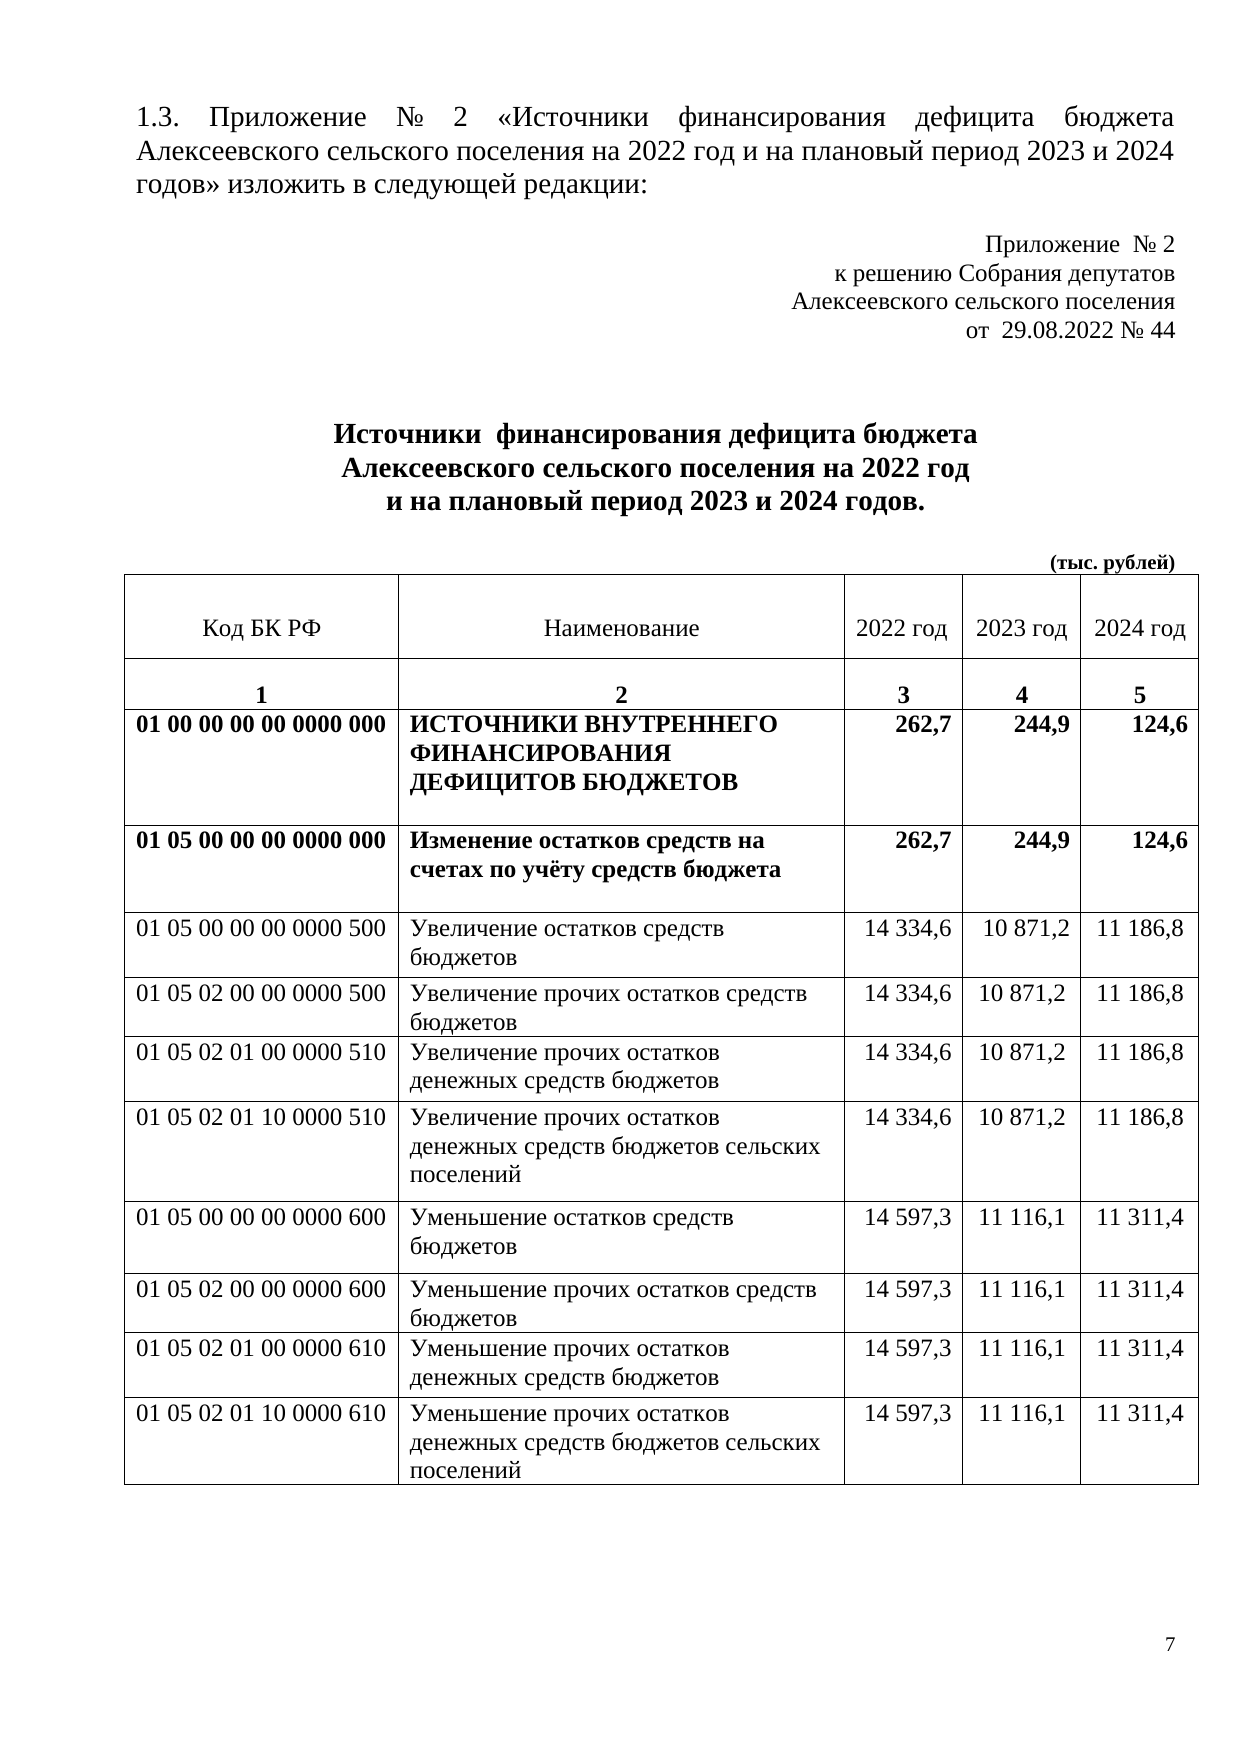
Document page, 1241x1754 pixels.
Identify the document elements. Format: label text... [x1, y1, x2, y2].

table_cell 14 597,3 [845, 1333, 962, 1397]
text Алексеевского сельского поселения на 2022 год и на плановый период 2023 и 2024 годов. [136, 450, 1175, 517]
table_cell 262,7 [845, 826, 962, 912]
table_header 2024 год [1081, 575, 1198, 658]
table_cell 244,9 [963, 710, 1080, 824]
table_cell 3 [845, 659, 962, 708]
table_cell ИСТОЧНИКИ ВНУТРЕННЕГО ФИНАНСИРОВАНИЯ ДЕФИЦИТОВ БЮДЖЕТОВ [399, 710, 844, 824]
table_cell Уменьшение прочих остатков средств бюджетов [399, 1274, 844, 1332]
table_cell 11 116,1 [963, 1398, 1080, 1484]
table_cell 11 116,1 [963, 1202, 1080, 1273]
table_cell Уменьшение прочих остатков денежных средств бюджетов сельских поселений [399, 1398, 844, 1484]
table_cell 11 116,1 [963, 1333, 1080, 1397]
table_cell 2 [399, 659, 844, 708]
table_cell Уменьшение остатков средств бюджетов [399, 1202, 844, 1273]
table_cell 11 186,8 [1081, 1102, 1198, 1201]
table_cell 01 05 02 00 00 0000 600 [125, 1274, 398, 1332]
table_cell 11 311,4 [1081, 1398, 1198, 1484]
table_cell 1 [125, 659, 398, 708]
table_cell 01 05 00 00 00 0000 000 [125, 826, 398, 912]
text Приложение № 2 [136, 229, 1175, 258]
table_cell 262,7 [845, 710, 962, 824]
table_cell 14 597,3 [845, 1398, 962, 1484]
subtitle Источники финансирования дефицита бюджета [136, 416, 1175, 450]
table_cell 11 311,4 [1081, 1202, 1198, 1273]
table_cell 01 05 02 00 00 0000 500 [125, 978, 398, 1036]
table_cell 11 186,8 [1081, 913, 1198, 977]
table_cell 01 05 02 01 10 0000 610 [125, 1398, 398, 1484]
table_cell 01 00 00 00 00 0000 000 [125, 710, 398, 824]
table_cell 11 186,8 [1081, 1037, 1198, 1101]
table_cell 14 597,3 [845, 1274, 962, 1332]
table_cell 11 311,4 [1081, 1333, 1198, 1397]
table_cell 4 [963, 659, 1080, 708]
table_cell 10 871,2 [963, 978, 1080, 1036]
table_cell Изменение остатков средств на счетах по учёту средств бюджета [399, 826, 844, 912]
table_cell 244,9 [963, 826, 1080, 912]
table_cell 14 597,3 [845, 1202, 962, 1273]
table_cell 14 334,6 [845, 978, 962, 1036]
table_cell 124,6 [1081, 710, 1198, 824]
table_cell 11 116,1 [963, 1274, 1080, 1332]
table_cell 10 871,2 [963, 1102, 1080, 1201]
table_cell 01 05 00 00 00 0000 600 [125, 1202, 398, 1273]
table_cell Увеличение прочих остатков денежных средств бюджетов сельских поселений [399, 1102, 844, 1201]
table_cell 14 334,6 [845, 1037, 962, 1101]
table_header 2022 год [845, 575, 962, 658]
table_cell 11 311,4 [1081, 1274, 1198, 1332]
table_cell 14 334,6 [845, 1102, 962, 1201]
table_cell 01 05 00 00 00 0000 500 [125, 913, 398, 977]
table_cell 10 871,2 [963, 1037, 1080, 1101]
table_cell Уменьшение прочих остатков денежных средств бюджетов [399, 1333, 844, 1397]
text (тыс. рублей) [136, 550, 1175, 574]
table_cell 10 871,2 [963, 913, 1080, 977]
subtitle 1.3. Приложение № 2 «Источники финансирования дефицита бюджета Алексеевского сельского поселения на 2022 год и на плановый период 2023 и 2024 годов» изложить в следующей редакции: [136, 99, 1175, 200]
table_cell 14 334,6 [845, 913, 962, 977]
table_cell 01 05 02 01 00 0000 510 [125, 1037, 398, 1101]
table_header Код БК РФ [125, 575, 398, 658]
text к решению Собрания депутатов [136, 258, 1175, 286]
text от 29.08.2022 № 44 [136, 315, 1175, 344]
text Алексеевского сельского поселения [136, 286, 1175, 315]
table_cell Увеличение прочих остатков денежных средств бюджетов [399, 1037, 844, 1101]
table_header 2023 год [963, 575, 1080, 658]
table_header Наименование [399, 575, 844, 658]
table_cell 11 186,8 [1081, 978, 1198, 1036]
table_cell 124,6 [1081, 826, 1198, 912]
table_cell 5 [1081, 659, 1198, 708]
table_cell Увеличение остатков средств бюджетов [399, 913, 844, 977]
table_cell Увеличение прочих остатков средств бюджетов [399, 978, 844, 1036]
table_cell 01 05 02 01 10 0000 510 [125, 1102, 398, 1201]
table_cell 01 05 02 01 00 0000 610 [125, 1333, 398, 1397]
